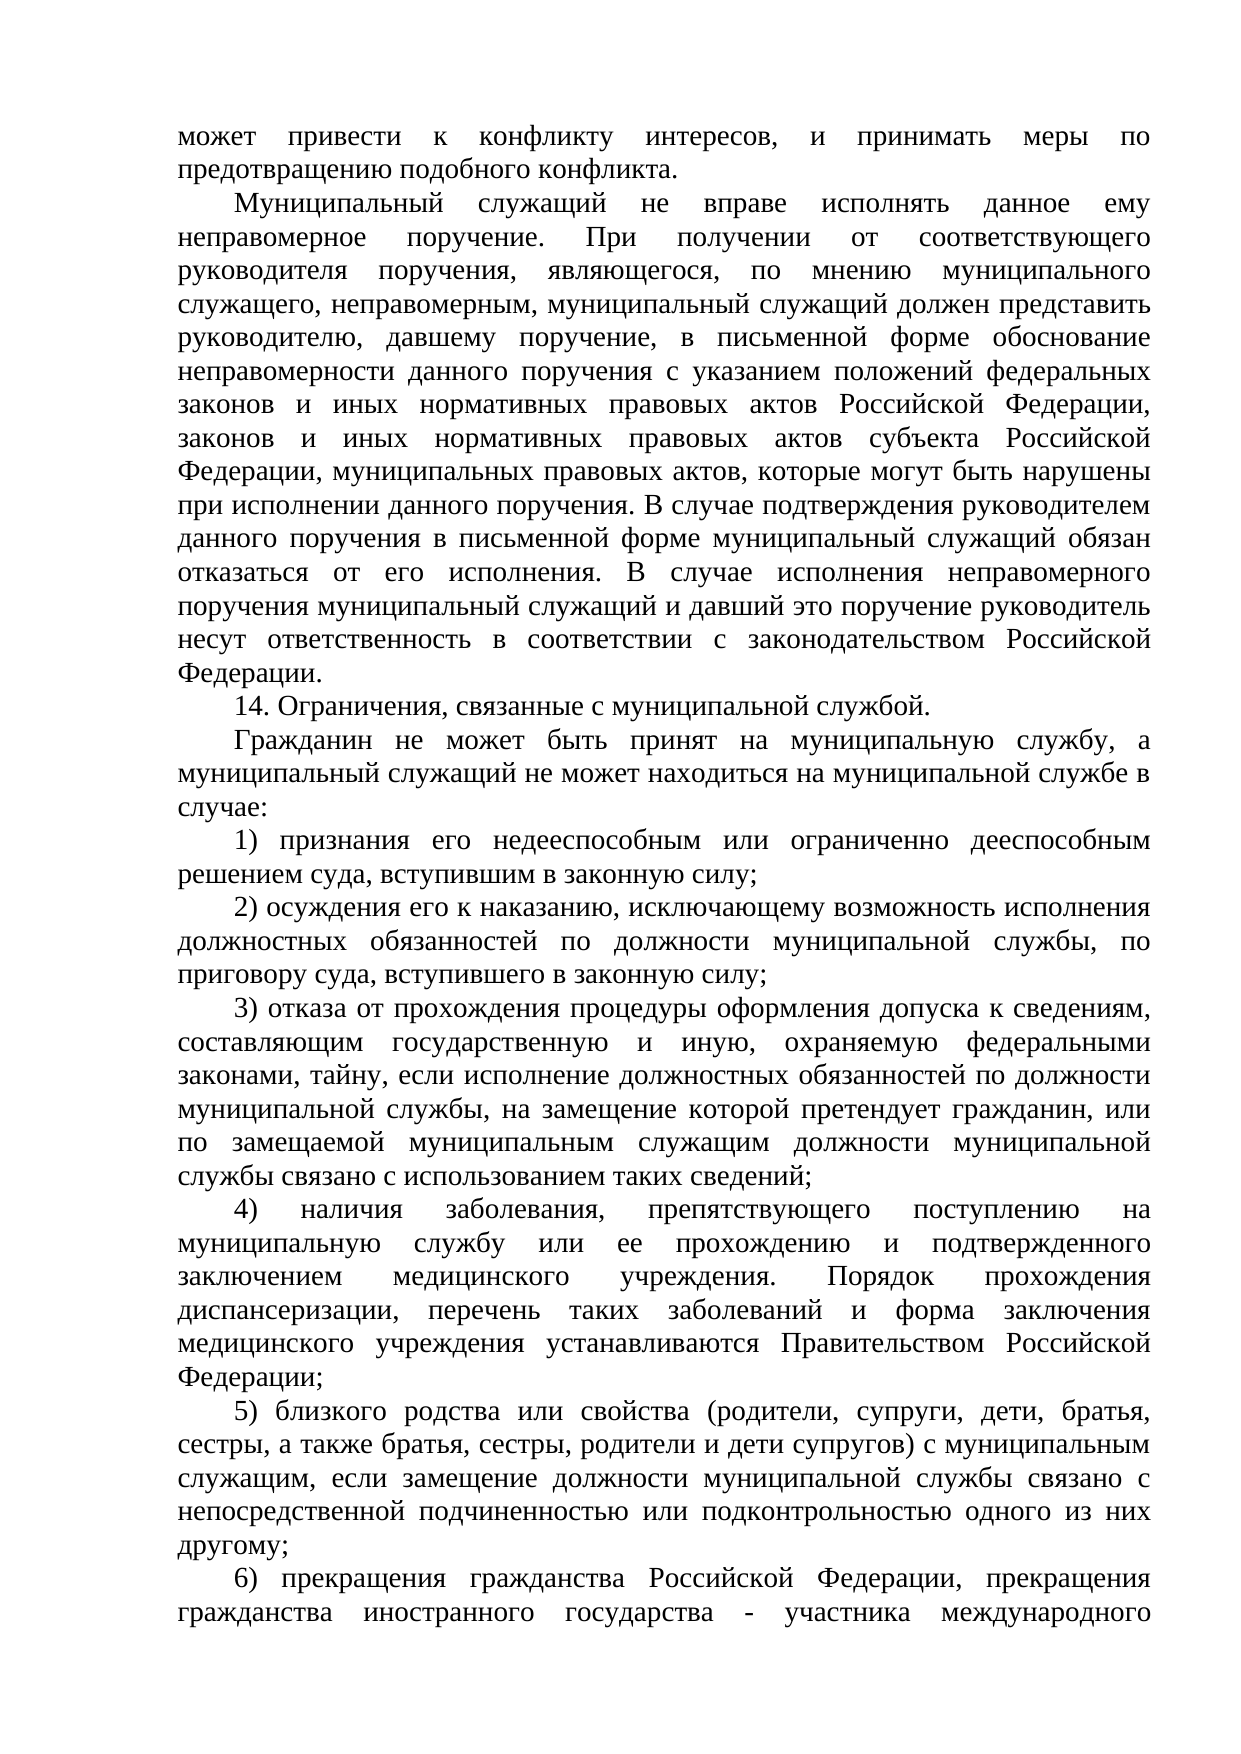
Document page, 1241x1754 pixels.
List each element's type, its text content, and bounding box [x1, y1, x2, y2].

text 4) наличия заболевания, препятствующего поступлению на муниципальную службу или ее прохождению и подтвержденного заключением медицинского учреждения. Порядок прохождения диспансеризации, перечень таких заболеваний и форма заключения медицинского учреждения устанавливаются Правительством Российской Федерации; [177, 1191, 1152, 1393]
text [177, 118, 1152, 185]
text 3) отказа от прохождения процедуры оформления допуска к сведениям, составляющим государственную и иную, охраняемую федеральными законами, тайну, если исполнение должностных обязанностей по должности муниципальной службы, на замещение которой претендует гражданин, или по замещаемой муниципальным служащим должности муниципальной службы связано с использованием таких сведений; [177, 990, 1152, 1191]
text Муниципальный служащий не вправе исполнять данное ему неправомерное поручение. При получении от соответствующего руководителя поручения, являющегося, по мнению муниципального служащего, неправомерным, муниципальный служащий должен представить руководителю, давшему поручение, в письменной форме обоснование неправомерности данного поручения с указанием положений федеральных законов и иных нормативных правовых актов Российской Федерации, законов и иных нормативных правовых актов субъекта Российской Федерации, муниципальных правовых актов, которые могут быть нарушены при исполнении данного поручения. В случае подтверждения руководителем данного поручения в письменной форме муниципальный служащий обязан отказаться от его исполнения. В случае исполнения неправомерного поручения муниципальный служащий и давший это поручение руководитель несут ответственность в соответствии с законодательством Российской Федерации. [177, 185, 1152, 688]
text 5) близкого родства или свойства (родители, супруги, дети, братья, сестры, а также братья, сестры, родители и дети супругов) с муниципальным служащим, если замещение должности муниципальной службы связано с непосредственной подчиненностью или подконтрольностью одного из них другому; [177, 1393, 1152, 1560]
text 1) признания его недееспособным или ограниченно дееспособным решением суда, вступившим в законную силу; [177, 822, 1152, 889]
text 14. Ограничения, связанные с муниципальной службой. [177, 688, 1152, 722]
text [177, 1560, 1152, 1627]
text 2) осуждения его к наказанию, исключающему возможность исполнения должностных обязанностей по должности муниципальной службы, по приговору суда, вступившего в законную силу; [177, 889, 1152, 990]
text Гражданин не может быть принят на муниципальную службу, а муниципальный служащий не может находиться на муниципальной службе в случае: [177, 722, 1152, 822]
